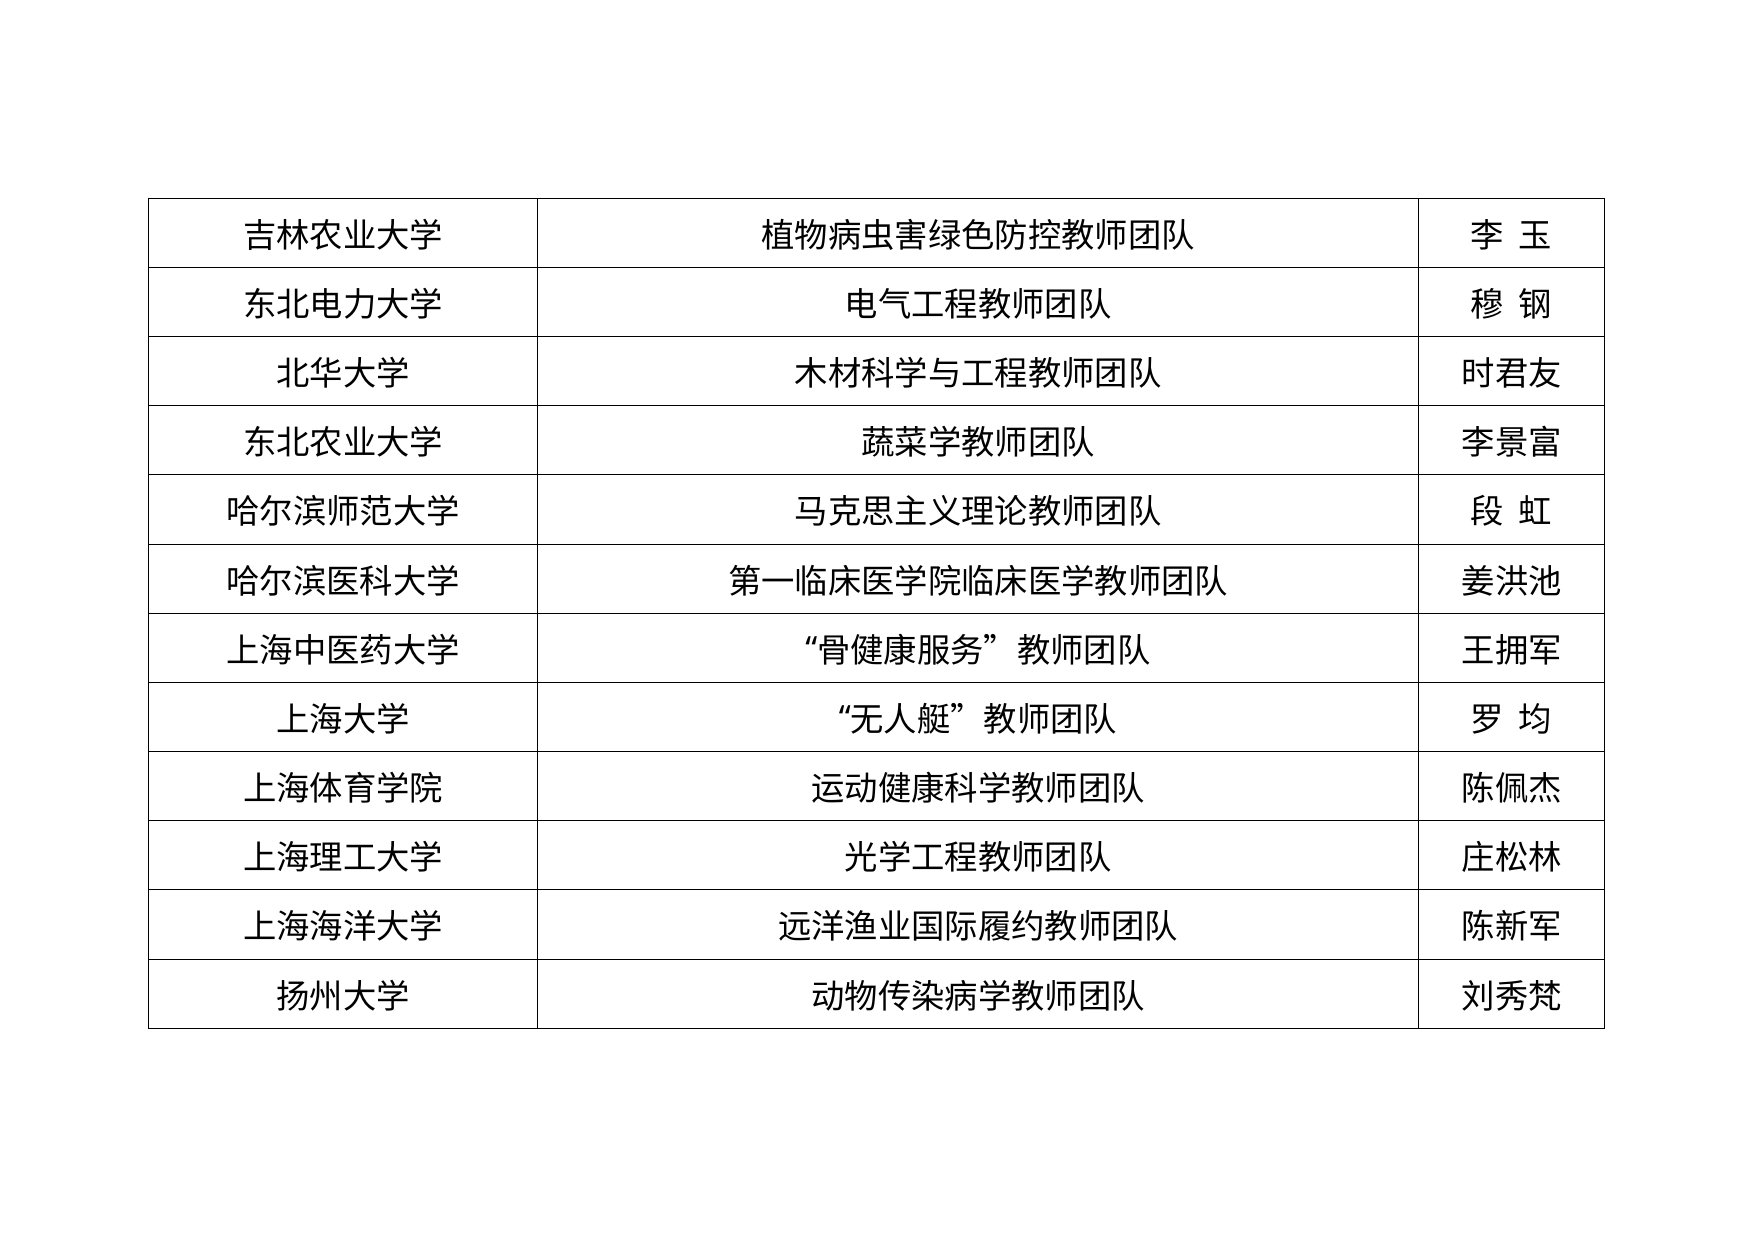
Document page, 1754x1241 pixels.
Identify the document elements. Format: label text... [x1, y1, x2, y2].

table_cell 扬州大学 [149, 960, 537, 1028]
table_cell 电气工程教师团队 [538, 268, 1418, 336]
table_cell 庄松林 [1419, 821, 1604, 889]
table_cell 蔬菜学教师团队 [538, 406, 1418, 474]
table_cell 马克思主义理论教师团队 [538, 475, 1418, 543]
table_cell 穆 钢 [1419, 268, 1604, 336]
table_cell 李 玉 [1419, 199, 1604, 267]
table_cell 哈尔滨师范大学 [149, 475, 537, 543]
table_cell 哈尔滨医科大学 [149, 545, 537, 613]
table_cell 李景富 [1419, 406, 1604, 474]
table_cell 木材科学与工程教师团队 [538, 337, 1418, 405]
table_cell 北华大学 [149, 337, 537, 405]
table_cell 姜洪池 [1419, 545, 1604, 613]
table_cell 时君友 [1419, 337, 1604, 405]
table_cell 上海中医药大学 [149, 614, 537, 682]
table_cell 植物病虫害绿色防控教师团队 [538, 199, 1418, 267]
table_cell 运动健康科学教师团队 [538, 752, 1418, 820]
table_cell 陈新军 [1419, 890, 1604, 958]
table_cell 刘秀梵 [1419, 960, 1604, 1028]
table_cell 吉林农业大学 [149, 199, 537, 267]
table_cell 上海体育学院 [149, 752, 537, 820]
table_cell 动物传染病学教师团队 [538, 960, 1418, 1028]
table_cell “无人艇”教师团队 [538, 683, 1418, 751]
table_cell 上海海洋大学 [149, 890, 537, 958]
table_cell 王拥军 [1419, 614, 1604, 682]
table_cell 上海大学 [149, 683, 537, 751]
table_cell 东北电力大学 [149, 268, 537, 336]
table_cell 东北农业大学 [149, 406, 537, 474]
table_cell 远洋渔业国际履约教师团队 [538, 890, 1418, 958]
table_cell 光学工程教师团队 [538, 821, 1418, 889]
table_cell 上海理工大学 [149, 821, 537, 889]
table_cell “骨健康服务”教师团队 [538, 614, 1418, 682]
table_cell 罗 均 [1419, 683, 1604, 751]
table_cell 段 虹 [1419, 475, 1604, 543]
table_cell 陈佩杰 [1419, 752, 1604, 820]
table_cell 第一临床医学院临床医学教师团队 [538, 545, 1418, 613]
